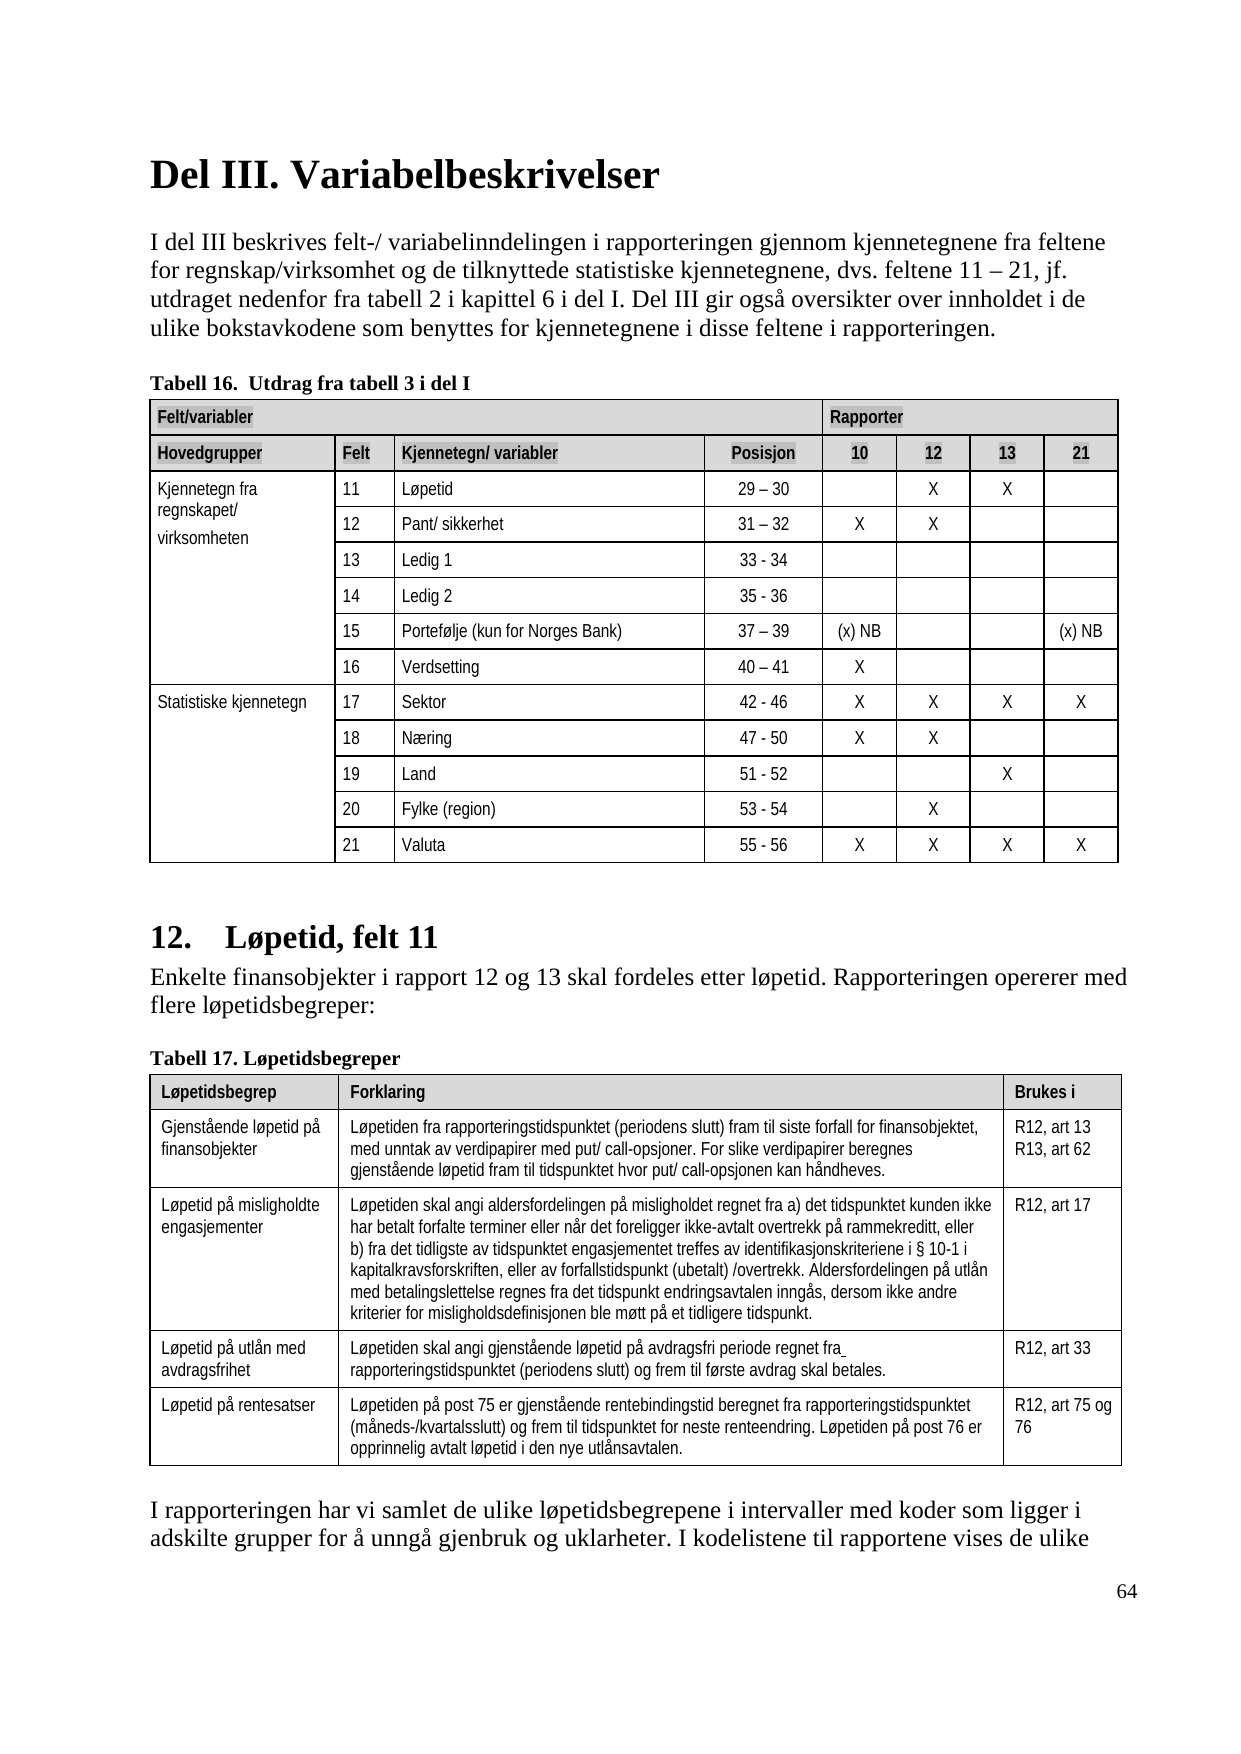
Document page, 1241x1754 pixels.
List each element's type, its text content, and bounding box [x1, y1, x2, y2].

table_cell Løpetid på utlån med avdragsfrihet [151, 1331, 338, 1387]
table_cell 16 [336, 650, 394, 684]
table_cell X [1045, 685, 1117, 719]
table_cell R12, art 13 R13, art 62 [1004, 1110, 1121, 1187]
text Tabell 16. Utdrag fra tabell 3 i del I [150, 370, 1137, 394]
table_header Rapporter [823, 400, 1117, 434]
table_cell Løpetiden skal angi aldersfordelingen på misligholdet regnet fra a) det tidspunktet kunden ikke har betalt forfalte terminer eller når det foreligger ikke-avtalt overtrekk på rammekreditt, eller b) fra det tidligste av tidspunktet engasjementet treffes av identifikasjonskriteriene i § 10-1 i kapitalkravsforskriften, eller av forfallstidspunkt (ubetalt) /overtrekk. Aldersfordelingen på utlån med betalingslettelse regnes fra det tidspunkt endringsavtalen inngås, dersom ikke andre kriterier for misligholdsdefinisjonen ble møtt på et tidligere tidspunkt. [339, 1188, 1003, 1330]
table_cell 20 [336, 792, 394, 826]
table_cell 35 - 36 [705, 578, 822, 612]
table_cell 19 [336, 757, 394, 791]
subtitle Løpetid, felt 11 [150, 917, 1137, 955]
table_cell [971, 543, 1043, 577]
table_cell [1045, 721, 1117, 755]
table_cell Fylke (region) [395, 792, 704, 826]
table_cell X [823, 828, 896, 862]
table_cell [971, 650, 1043, 684]
table_cell Løpetiden på post 75 er gjenstående rentebindingstid beregnet fra rapporteringstidspunktet (måneds-/kvartalsslutt) og frem til tidspunktet for neste renteendring. Løpetiden på post 76 er opprinnelig avtalt løpetid i den nye utlånsavtalen. [339, 1388, 1003, 1465]
table_cell 15 [336, 614, 394, 648]
table_cell Hovedgrupper [151, 436, 334, 470]
table_header Felt/variabler [151, 400, 822, 434]
table_cell Ledig 2 [395, 578, 704, 612]
table_cell (x) NB [1045, 614, 1117, 648]
table_cell [1045, 578, 1117, 612]
table_cell 10 [823, 436, 896, 470]
table_cell X [897, 828, 969, 862]
table_cell Land [395, 757, 704, 791]
table_cell 13 [336, 543, 394, 577]
table_cell Verdsetting [395, 650, 704, 684]
table_cell 40 – 41 [705, 650, 822, 684]
table_cell 53 - 54 [705, 792, 822, 826]
table_cell X [823, 650, 896, 684]
table_cell Portefølje (kun for Norges Bank) [395, 614, 704, 648]
table_cell X [971, 757, 1043, 791]
table_cell [823, 757, 896, 791]
table_cell [1045, 792, 1117, 826]
table_header Forklaring [339, 1075, 1003, 1109]
table_cell Løpetiden skal angi gjenstående løpetid på avdragsfri periode regnet fra rapporteringstidspunktet (periodens slutt) og frem til første avdrag skal betales. [339, 1331, 1003, 1387]
table_cell Løpetid [395, 472, 704, 506]
table_cell X [823, 721, 896, 755]
table_cell 14 [336, 578, 394, 612]
table_cell 55 - 56 [705, 828, 822, 862]
table_cell X [897, 507, 969, 541]
table_cell 29 – 30 [705, 472, 822, 506]
table_cell [971, 721, 1043, 755]
table_cell Pant/ sikkerhet [395, 507, 704, 541]
table_cell 31 – 32 [705, 507, 822, 541]
table_cell 33 - 34 [705, 543, 822, 577]
table_cell [1045, 472, 1117, 506]
table_cell [971, 614, 1043, 648]
table_cell [897, 578, 969, 612]
table_cell 42 - 46 [705, 685, 822, 719]
table_cell 51 - 52 [705, 757, 822, 791]
table_cell X [897, 685, 969, 719]
table_cell Felt [336, 436, 394, 470]
table_cell Posisjon [705, 436, 822, 470]
table_cell Valuta [395, 828, 704, 862]
table_cell 13 [971, 436, 1043, 470]
table_cell X [971, 472, 1043, 506]
table_cell 12 [897, 436, 969, 470]
table_cell [823, 543, 896, 577]
table_cell [897, 757, 969, 791]
table_cell [897, 650, 969, 684]
table_cell [1045, 507, 1117, 541]
table_cell Løpetid på rentesatser [151, 1388, 338, 1465]
table_cell Løpetiden fra rapporteringstidspunktet (periodens slutt) fram til siste forfall for finansobjektet, med unntak av verdipapirer med put/ call-opsjoner. For slike verdipapirer beregnes gjenstående løpetid fram til tidspunktet hvor put/ call-opsjonen kan håndheves. [339, 1110, 1003, 1187]
table_cell [1045, 650, 1117, 684]
table_cell Kjennetegn/ variabler [395, 436, 704, 470]
text I del III beskrives felt-/ variabelinndelingen i rapporteringen gjennom kjennetegnene fra feltene for regnskap/virksomhet og de tilknyttede statistiske kjennetegnene, dvs. feltene 11 – 21, jf. utdraget nedenfor fra tabell 2 i kapittel 6 i del I. Del III gir også oversikter over innholdet i de ulike bokstavkodene som benyttes for kjennetegnene i disse feltene i rapporteringen. [150, 227, 1137, 342]
table_cell [897, 543, 969, 577]
table_cell [1045, 543, 1117, 577]
table_cell Løpetid på misligholdte engasjementer [151, 1188, 338, 1330]
table_cell [971, 792, 1043, 826]
text Enkelte finansobjekter i rapport 12 og 13 skal fordeles etter løpetid. Rapporteringen opererer med flere løpetidsbegreper: [150, 962, 1137, 1019]
table_cell [971, 507, 1043, 541]
table_cell [823, 578, 896, 612]
table_cell 17 [336, 685, 394, 719]
table_cell X [823, 507, 896, 541]
table_cell [897, 614, 969, 648]
table_cell 21 [1045, 436, 1117, 470]
table_cell [1045, 757, 1117, 791]
table_cell X [1045, 828, 1117, 862]
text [150, 1495, 1137, 1552]
table_cell Næring [395, 721, 704, 755]
table_cell 18 [336, 721, 394, 755]
table_cell 21 [336, 828, 394, 862]
text Tabell 17. Løpetidsbegreper [150, 1046, 1137, 1069]
table_cell [823, 792, 896, 826]
table_cell R12, art 17 [1004, 1188, 1121, 1330]
table_cell X [971, 828, 1043, 862]
table_cell Sektor [395, 685, 704, 719]
table_cell Statistiske kjennetegn [151, 685, 334, 862]
table_header Løpetidsbegrep [151, 1075, 338, 1109]
table_cell 11 [336, 472, 394, 506]
table_cell X [971, 685, 1043, 719]
table_cell 47 - 50 [705, 721, 822, 755]
text Del III. Variabelbeskrivelser [150, 150, 1137, 198]
table_cell R12, art 75 og 76 [1004, 1388, 1121, 1465]
table_cell [971, 578, 1043, 612]
table_cell Kjennetegn fra regnskapet/ virksomheten [151, 472, 334, 684]
table_cell (x) NB [823, 614, 896, 648]
table_cell 12 [336, 507, 394, 541]
table_cell X [897, 472, 969, 506]
table_cell 37 – 39 [705, 614, 822, 648]
table_cell X [823, 685, 896, 719]
table_cell [823, 472, 896, 506]
table_cell X [897, 721, 969, 755]
table_cell Gjenstående løpetid på finansobjekter [151, 1110, 338, 1187]
table_header Brukes i [1004, 1075, 1121, 1109]
table_cell R12, art 33 [1004, 1331, 1121, 1387]
table_cell Ledig 1 [395, 543, 704, 577]
table_cell X [897, 792, 969, 826]
